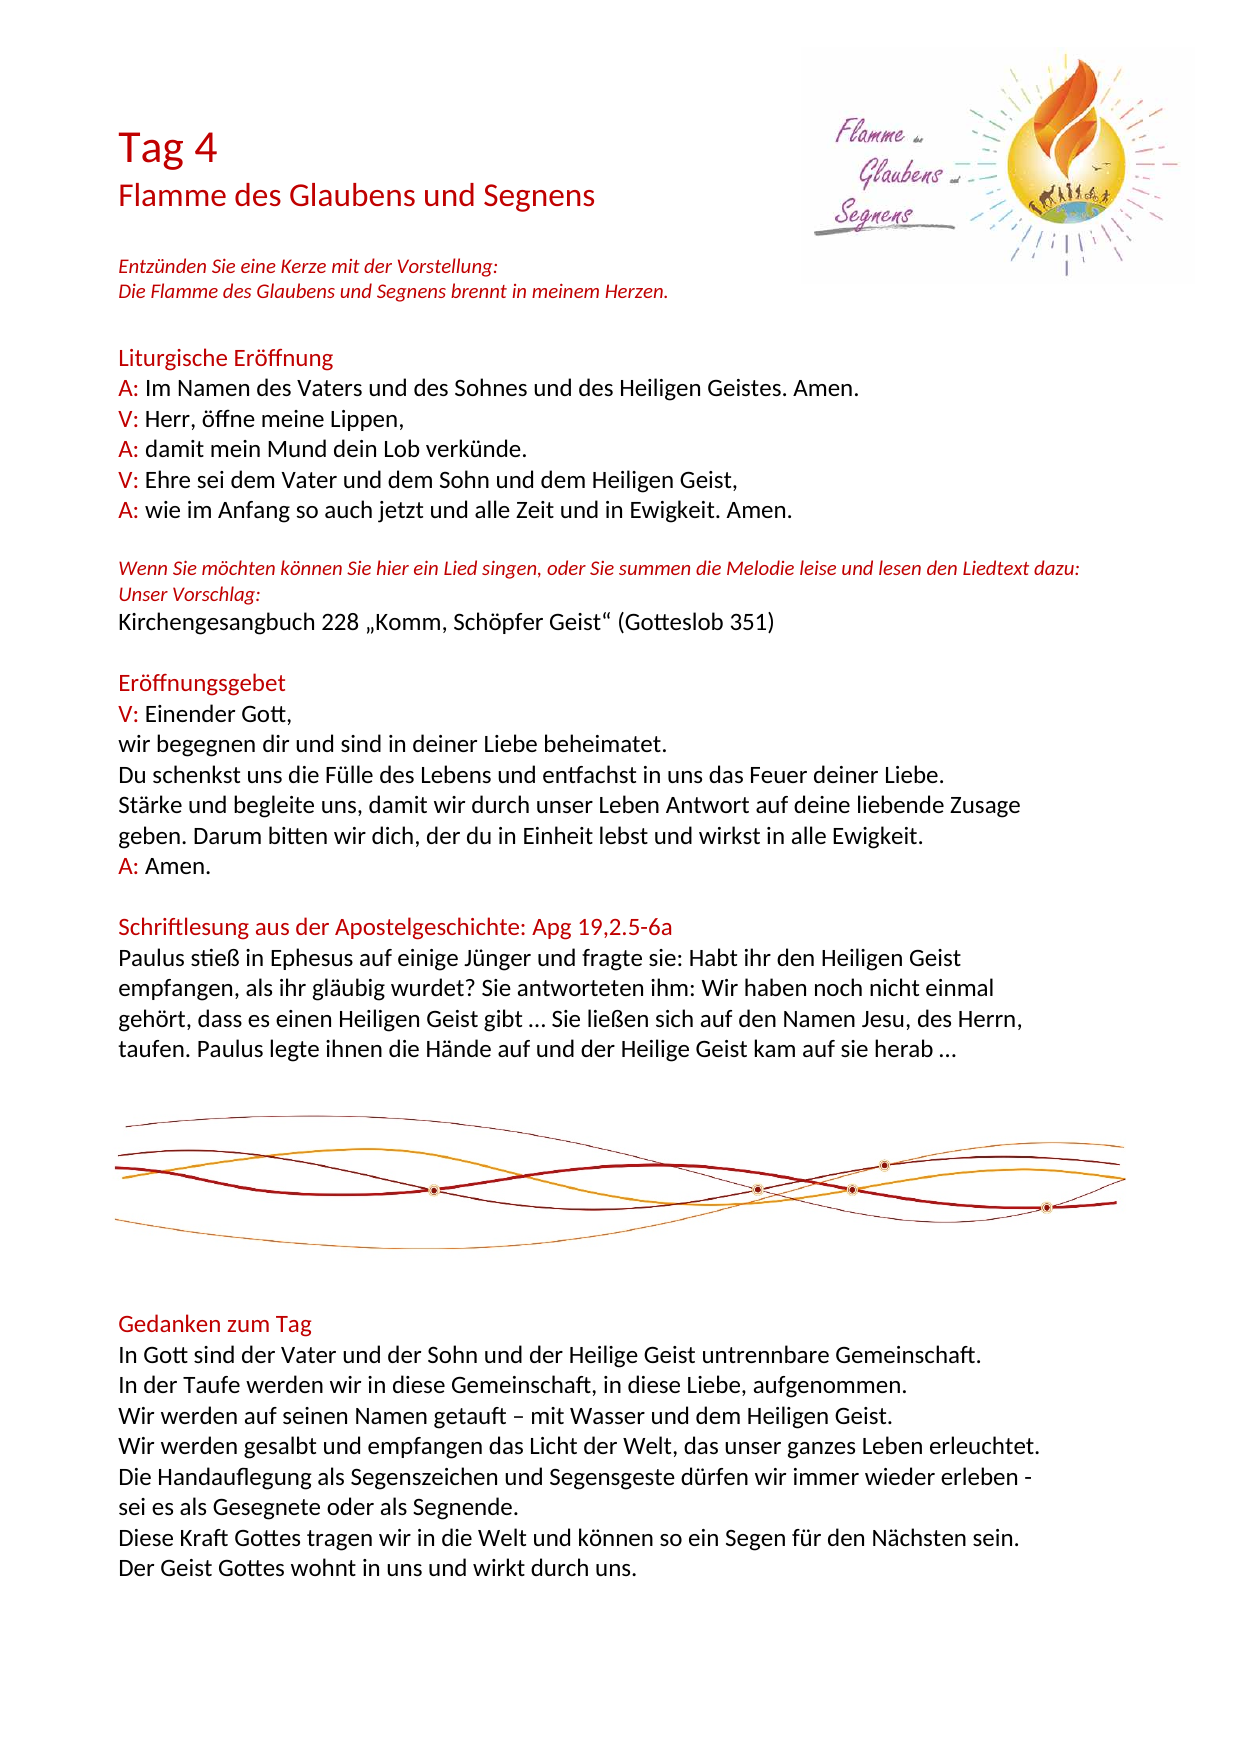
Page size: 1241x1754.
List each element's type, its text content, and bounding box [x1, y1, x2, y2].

text Stärke und begleite uns, damit wir durch unser Leben Antwort auf deine liebende Zusage geben. Darum bitten wir dich, der du in Einheit lebst und wirkst in alle Ewigkeit. [118, 789, 1033, 851]
text A: Amen. [118, 851, 1033, 881]
picture [46, 1103, 1194, 1262]
text Liturgische Eröffnung [118, 342, 1122, 372]
text A: wie im Anfang so auch jetzt und alle Zeit und in Ewigkeit. Amen. [118, 494, 1122, 525]
text Paulus stieß in Ephesus auf einige Jünger und fragte sie: Habt ihr den Heiligen Geist empfangen, als ihr gläubig wurdet? Sie antworteten ihm: Wir haben noch nicht einmal gehört, dass es einen Heiligen Geist gibt … Sie ließen sich auf den Namen Jesu, des Herrn, taufen. Paulus legte ihnen die Hände auf und der Heilige Geist kam auf sie herab … [118, 942, 1033, 1064]
text V: Herr, öffne meine Lippen, [118, 403, 1122, 433]
text Wir werden auf seinen Namen getauft – mit Wasser und dem Heiligen Geist. [118, 1400, 1122, 1430]
text V: Einender Gott, [118, 698, 1033, 728]
text sei es als Gesegnete oder als Segnende. [118, 1491, 1122, 1522]
text Du schenkst uns die Fülle des Lebens und entfachst in uns das Feuer deiner Liebe. [118, 759, 1033, 789]
text Gedanken zum Tag [118, 1308, 1033, 1339]
text Flamme des Glaubens und Segnens [118, 174, 1122, 215]
text A: Im Namen des Vaters und des Sohnes und des Heiligen Geistes. Amen. [118, 372, 1122, 403]
text Eröffnungsgebet [118, 667, 1033, 698]
text A: damit mein Mund dein Lob verkünde. [118, 433, 1122, 464]
text Der Geist Gottes wohnt in uns und wirkt durch uns. [118, 1552, 1122, 1583]
text Wenn Sie möchten können Sie hier ein Lied singen, oder Sie summen die Melodie leise und lesen den Liedtext dazu: Unser Vorschlag: [118, 556, 1122, 606]
text V: Ehre sei dem Vater und dem Sohn und dem Heiligen Geist, [118, 464, 1122, 494]
text Schriftlesung aus der Apostelgeschichte: Apg 19,2.5-6a [118, 912, 1063, 942]
text Kirchengesangbuch 228 „Komm, Schöpfer Geist“ (Gotteslob 351) [118, 606, 1122, 637]
text Die Handauflegung als Segenszeichen und Segensgeste dürfen wir immer wieder erleben - [118, 1461, 1122, 1491]
text In Gott sind der Vater und der Sohn und der Heilige Geist untrennbare Gemeinschaft. [118, 1339, 1122, 1369]
text Die Flamme des Glaubens und Segnens brennt in meinem Herzen. [118, 278, 1122, 304]
text wir begegnen dir und sind in deiner Liebe beheimatet. [118, 728, 1033, 759]
text Entzünden Sie eine Kerze mit der Vorstellung: [118, 253, 1122, 278]
text Tag 4 [118, 118, 1122, 174]
picture [801, 47, 1196, 284]
text Wir werden gesalbt und empfangen das Licht der Welt, das unser ganzes Leben erleuchtet. [118, 1430, 1122, 1461]
text Diese Kraft Gottes tragen wir in die Welt und können so ein Segen für den Nächsten sein. [118, 1522, 1122, 1552]
text In der Taufe werden wir in diese Gemeinschaft, in diese Liebe, aufgenommen. [118, 1369, 1122, 1400]
